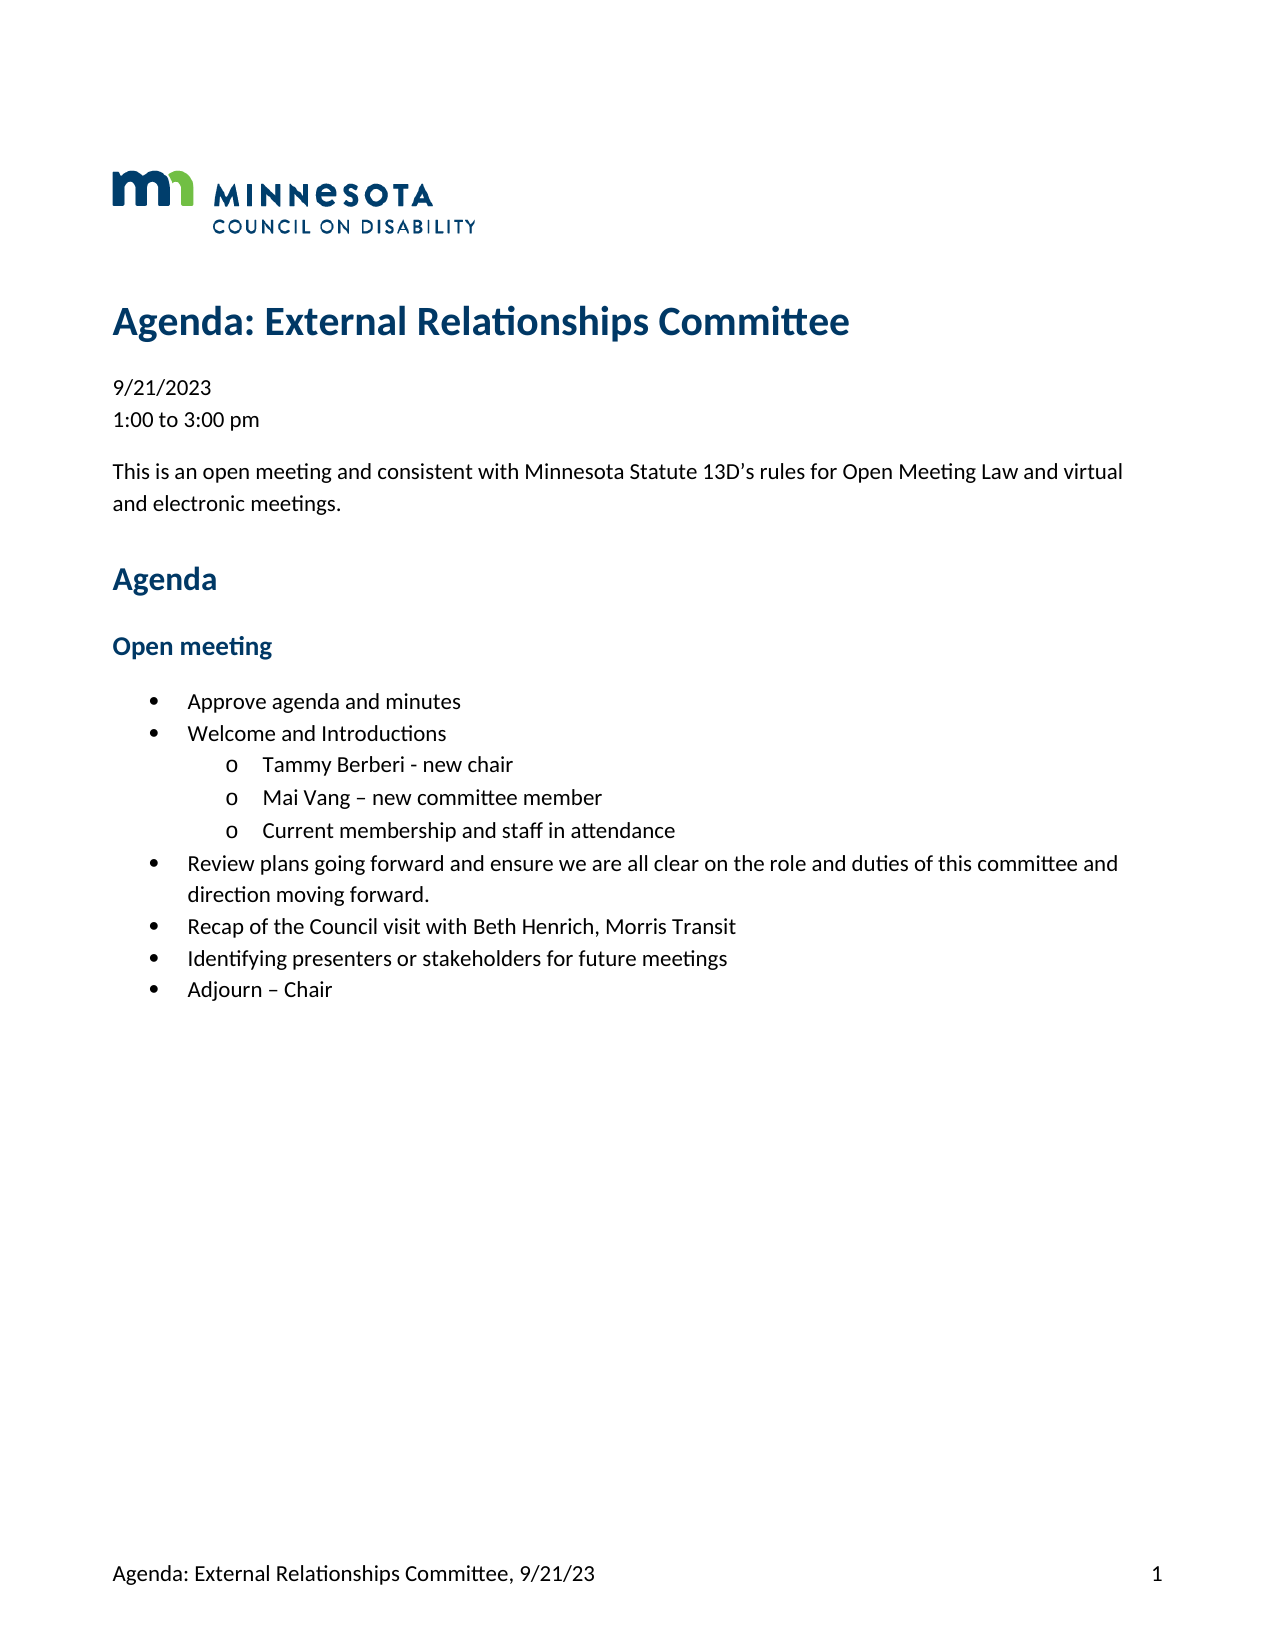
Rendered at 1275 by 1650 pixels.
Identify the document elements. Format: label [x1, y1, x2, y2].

picture [112, 170, 475, 267]
